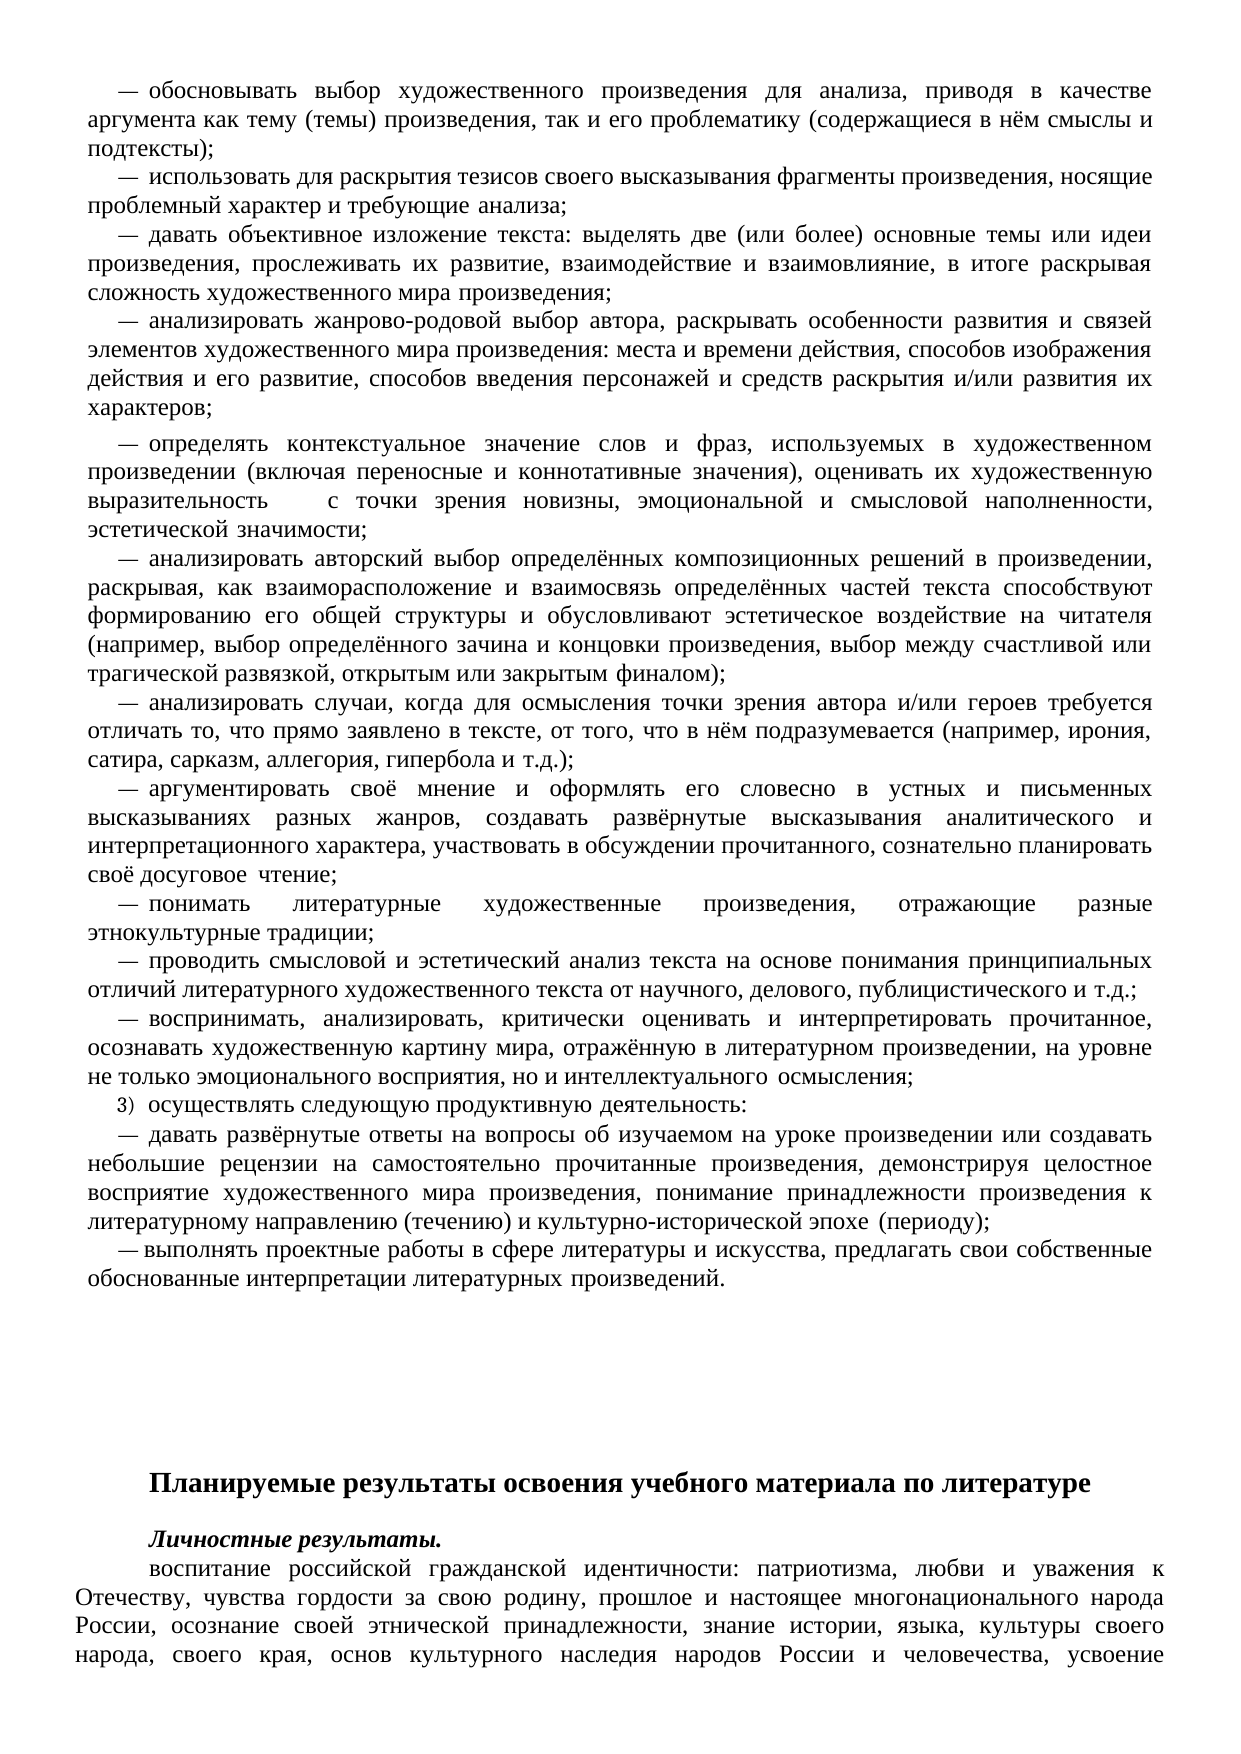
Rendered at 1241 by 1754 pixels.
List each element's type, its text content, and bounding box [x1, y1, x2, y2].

list аргументировать своё мнение и оформлять его словесно в устных и письменных высказываниях разных жанров, создавать развёрнутые высказывания аналитического и интерпретационного характера, участвовать в обсуждении прочитанного, сознательно планировать своё досуговое чтение; [87, 773, 1153, 888]
list проводить смысловой и эстетический анализ текста на основе понимания принципиальных отличий литературного художественного текста от научного, делового, публицистического и т.д.; [87, 946, 1153, 1003]
list понимать литературные художественные произведения, отражающие разные этнокультурные традиции; [87, 888, 1153, 946]
list анализировать случаи, когда для осмысления точки зрения автора и/или героев требуется отличать то, что прямо заявлено в тексте, от того, что в нём подразумевается (например, ирония, сатира, сарказм, аллегория, гипербола и т.д.); [87, 687, 1153, 773]
list выполнять проектные работы в сфере литературы и искусства, предлагать свои собственные обоснованные интерпретации литературных произведений. [87, 1234, 1153, 1292]
list анализировать авторский выбор определённых композиционных решений в произведении, раскрывая, как взаиморасположение и взаимосвязь определённых частей текста способствуют формированию его общей структуры и обусловливают эстетическое воздействие на читателя (например, выбор определённого зачина и концовки произведения, выбор между счастливой или трагической развязкой, открытым или закрытым финалом); [87, 543, 1153, 687]
list анализировать жанрово-родовой выбор автора, раскрывать особенности развития и связей элементов художественного мира произведения: места и времени действия, способов изображения действия и его развитие, способов введения персонажей и средств раскрытия и/или развития их характеров; [87, 305, 1153, 420]
list использовать для раскрытия тезисов своего высказывания фрагменты произведения, носящие проблемный характер и требующие анализа; [87, 161, 1153, 219]
list воспринимать, анализировать, критически оценивать и интерпретировать прочитанное, осознавать художественную картину мира, отражённую в литературном произведении, на уровне не только эмоционального восприятия, но и интеллектуального осмысления; [87, 1003, 1153, 1089]
text Планируемые результаты освоения учебного материала по литературе [75, 1465, 1165, 1498]
list давать объективное изложение текста: выделять две (или более) основные темы или идеи произведения, прослеживать их развитие, взаимодействие и взаимовлияние, в итоге раскрывая сложность художественного мира произведения; [87, 219, 1153, 305]
list обосновывать выбор художественного произведения для анализа, приводя в качестве аргумента как тему (темы) произведения, так и его проблематику (содержащиеся в нём смыслы и подтексты); [87, 75, 1153, 161]
list осуществлять следующую продуктивную деятельность: [117, 1089, 1165, 1118]
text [75, 1553, 1165, 1668]
list давать развёрнутые ответы на вопросы об изучаемом на уроке произведении или создавать небольшие рецензии на самостоятельно прочитанные произведения, демонстрируя целостное восприятие художественного мира произведения, понимание принадлежности произведения к литературному направлению (течению) и культурно-исторической эпохе (периоду); [87, 1119, 1153, 1234]
list определять контекстуальное значение слов и фраз, используемых в художественном произведении (включая переносные и коннотативные значения), оценивать их художественную выразительность с точки зрения новизны, эмоциональной и смысловой наполненности, эстетической значимости; [87, 428, 1153, 543]
text Личностные результаты. [75, 1524, 1165, 1553]
